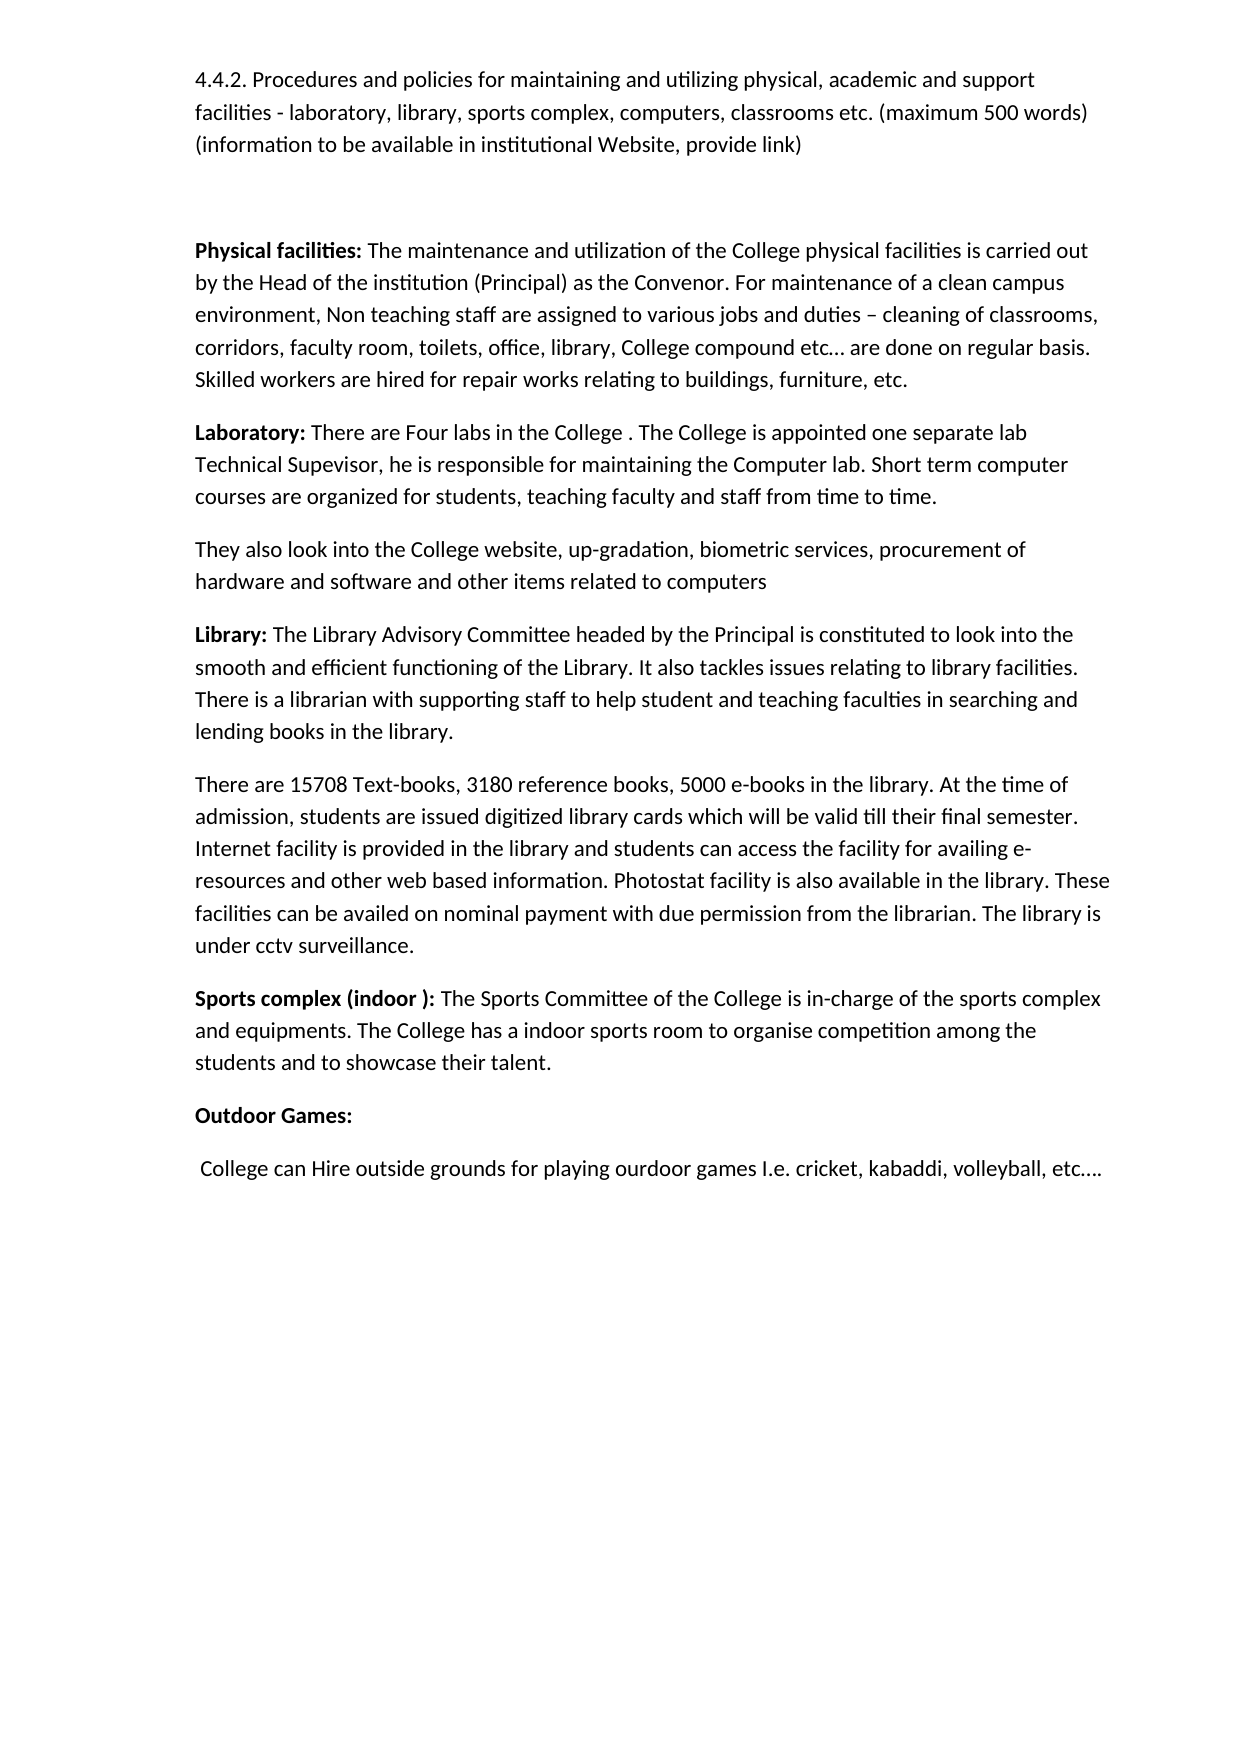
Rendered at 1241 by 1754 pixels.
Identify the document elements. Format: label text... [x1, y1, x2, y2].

text Sports complex (indoor ): The Sports Committee of the College is in-charge of the sports complex and equipments. The College has a indoor sports room to organise competition among the students and to showcase their talent. [195, 984, 1116, 1076]
text Physical facilities: The maintenance and utilization of the College physical facilities is carried out by the Head of the institution (Principal) as the Convenor. For maintenance of a clean campus environment, Non teaching staff are assigned to various jobs and duties – cleaning of classrooms, corridors, faculty room, toilets, office, library, College compound etc… are done on regular basis. Skilled workers are hired for repair works relating to buildings, furniture, etc. [195, 236, 1116, 393]
text 4.4.2. Procedures and policies for maintaining and utilizing physical, academic and support facilities - laboratory, library, sports complex, computers, classrooms etc. (maximum 500 words) (information to be available in institutional Website, provide link) [195, 66, 1116, 158]
text College can Hire outside grounds for playing ourdoor games I.e. cricket, kabaddi, volleyball, etc…. [195, 1154, 1116, 1182]
text There are 15708 Text-books, 3180 reference books, 5000 e-books in the library. At the time of admission, students are issued digitized library cards which will be valid till their final semester. Internet facility is provided in the library and students can access the facility for availing e-resources and other web based information. Photostat facility is also available in the library. These facilities can be availed on nominal payment with due permission from the librarian. The library is under cctv surveillance. [195, 770, 1116, 959]
text Library: The Library Advisory Committee headed by the Principal is constituted to look into the smooth and efficient functioning of the Library. It also tackles issues relating to library facilities. There is a librarian with supporting staff to help student and teaching faculties in searching and lending books in the library. [195, 620, 1116, 745]
text Laboratory: There are Four labs in the College . The College is appointed one separate lab Technical Supevisor, he is responsible for maintaining the Computer lab. Short term computer courses are organized for students, teaching faculty and staff from time to time. [195, 418, 1116, 510]
text Outdoor Games: [195, 1101, 1116, 1129]
text They also look into the College website, up-gradation, biometric services, procurement of hardware and software and other items related to computers [195, 535, 1116, 595]
